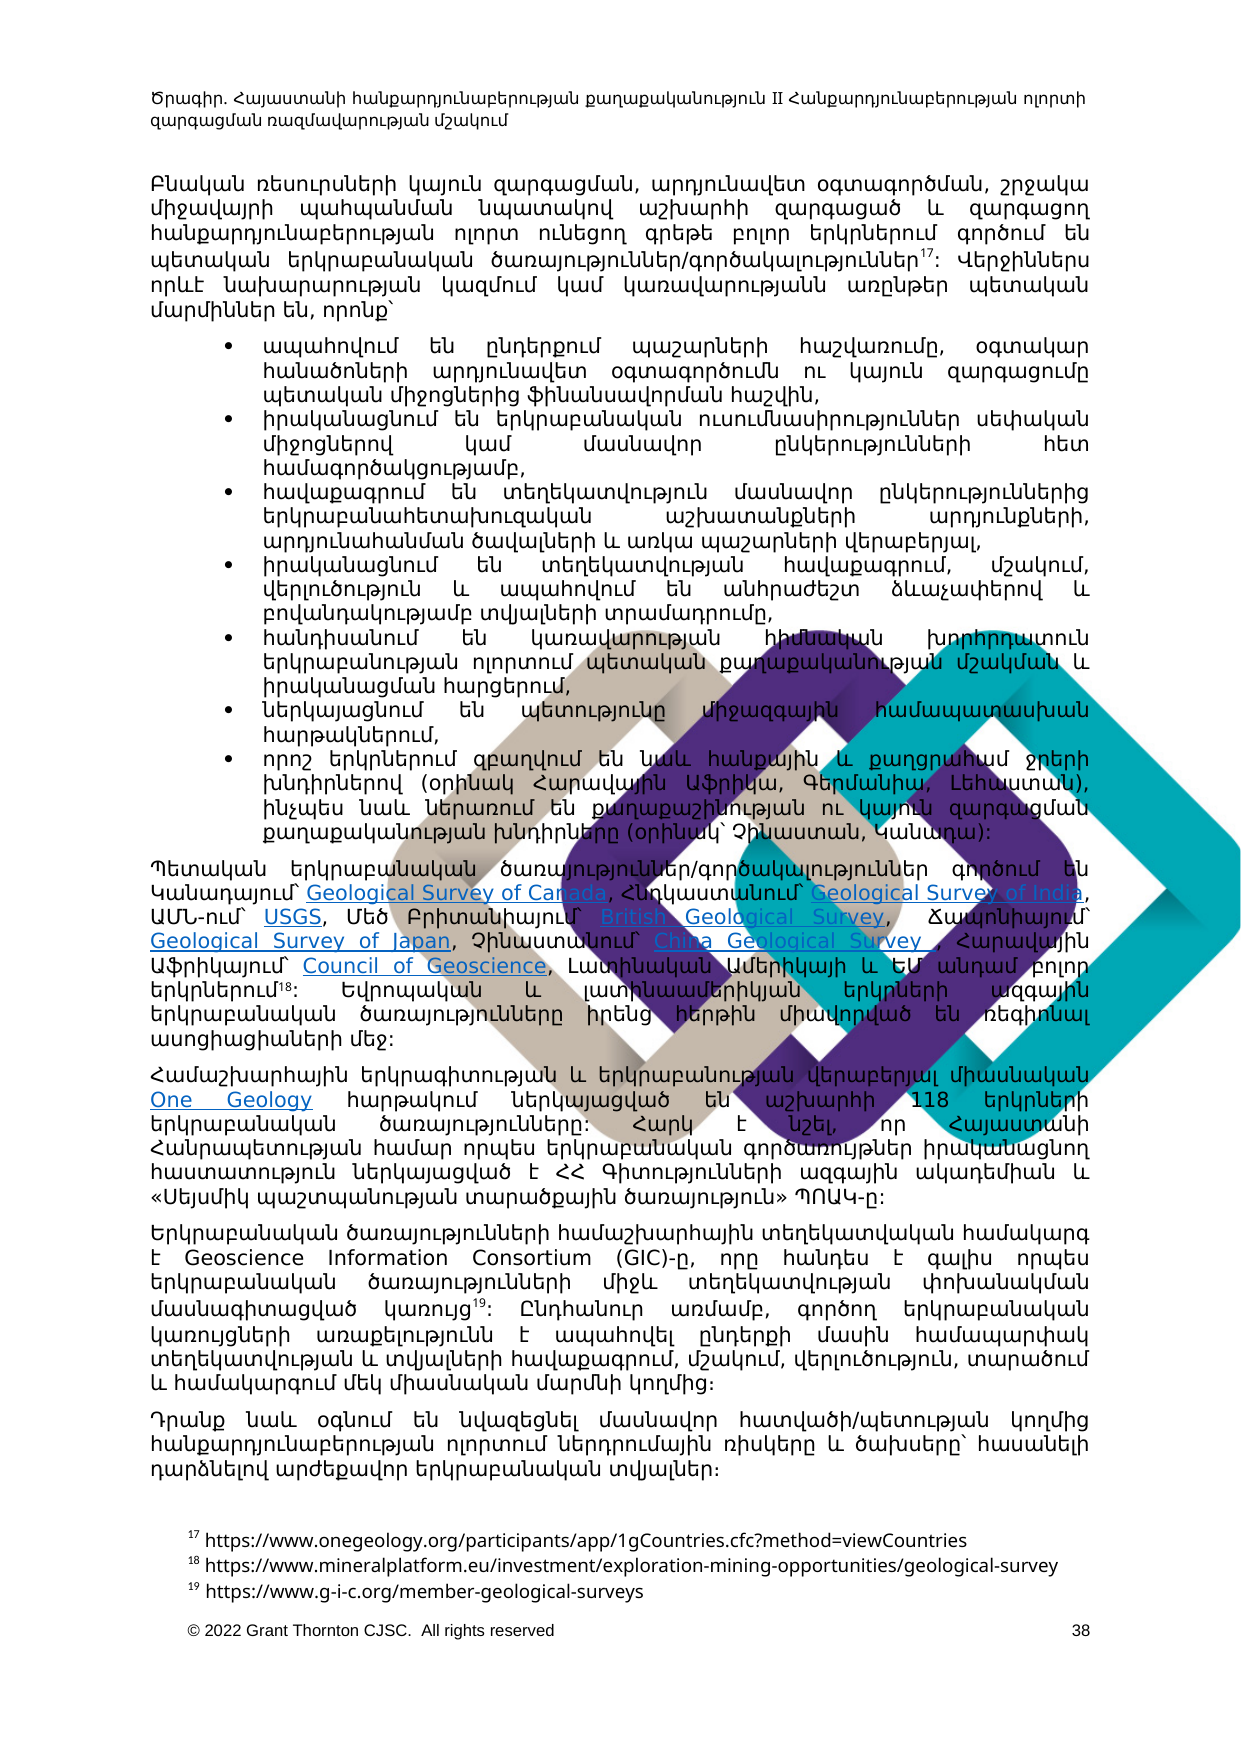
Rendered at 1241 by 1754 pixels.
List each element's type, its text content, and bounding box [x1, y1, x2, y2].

text Բնական ռեսուրսների կայուն զարգացման, արդյունավետ օգտագործման, շրջակա միջավայրի պահպանման նպատակով աշխարհի զարգացած և զարգացող հանքարդյունաբերության ոլորտ ունեցող գրեթե բոլոր երկրներում գործում են պետական երկրաբանական ծառայություններ/գործակալություններ: Վերջիններս որևէ նախարարության կազմում կամ կառավարությանն առընթեր պետական մարմիններ են, որոնք՝ [150, 172, 1090, 322]
list հավաքագրում են տեղեկատվություն մասնավոր ընկերություններից երկրաբանահետախուզական աշխատանքների արդյունքների, արդյունահանման ծավալների և առկա պաշարների վերաբերյալ, [225, 480, 1090, 553]
list ներկայացնում են պետությունը միջազգային համապատասխան հարթակներում, [225, 698, 1090, 747]
list իրականացնում են տեղեկատվության հավաքագրում, մշակում, վերլուծություն և ապահովում են անհրաժեշտ ձևաչափերով և բովանդակությամբ տվյալների տրամադրումը, [225, 553, 1090, 626]
text Համաշխարհային երկրագիտության և երկրաբանության վերաբերյալ միասնական One Geology հարթակում ներկայացված են աշխարհի 118 երկրների երկրաբանական ծառայությունները: Հարկ է նշել, որ Հայաստանի Հանրապետության համար որպես երկրաբանական գործառույթներ իրականացնող հաստատություն ներկայացված է ՀՀ Գիտությունների ազգային ակադեմիան և «Սեյսմիկ պաշտպանության տարածքային ծառայություն» ՊՈԱԿ-ը: [150, 1063, 1090, 1209]
text Դրանք նաև օգնում են նվազեցնել մասնավոր հատվածի/պետության կողմից հանքարդյունաբերության ոլորտում ներդրումային ռիսկերը և ծախսերը՝ հասանելի դարձնելով արժեքավոր երկրաբանական տվյալներ։ [150, 1408, 1090, 1481]
picture [294, 614, 1241, 1161]
list ապահովում են ընդերքում պաշարների հաշվառումը, օգտակար հանածոների արդյունավետ օգտագործումն ու կայուն զարգացումը պետական միջոցներից ֆինանսավորման հաշվին, [225, 334, 1090, 407]
list որոշ երկրներում զբաղվում են նաև հանքային և քաղցրահամ ջրերի խնդիրներով (օրինակ Հարավային Աֆրիկա, Գերմանիա, Լեհաստան), ինչպես նաև ներառում են քաղաքաշինության ու կայուն զարգացման քաղաքականության խնդիրները (օրինակ՝ Չինաստան, Կանադա): [225, 747, 1090, 844]
list հանդիսանում են կառավարության հիմնական խորհրդատուն երկրաբանության ոլորտում պետական քաղաքականության մշակման և իրականացման հարցերում, [225, 626, 1090, 698]
list իրականացնում են երկրաբանական ուսումնասիրություններ սեփական միջոցներով կամ մասնավոր ընկերությունների հետ համագործակցությամբ, [225, 407, 1090, 480]
text Երկրաբանական ծառայությունների համաշխարհային տեղեկատվական համակարգ է Geoscience Information Consortium (GIC)-ը, որը հանդես է գալիս որպես երկրաբանական ծառայությունների միջև տեղեկատվության փոխանակման մասնագիտացված կառույց: Ընդհանուր առմամբ, գործող երկրաբանական կառույցների առաքելությունն է ապահովել ընդերքի մասին համապարփակ տեղեկատվության և տվյալների հավաքագրում, մշակում, վերլուծություն, տարածում և համակարգում մեկ միասնական մարմնի կողմից։ [150, 1221, 1090, 1396]
text Պետական երկրաբանական ծառայություններ/գործակալություններ գործում են Կանադայում՝ Geological Survey of Canada, Հնդկաստանում՝ Geological Survey of India, ԱՄՆ-ում՝ USGS, Մեծ Բրիտանիայում՝ British Geological Survey, Ճապոնիայում՝ Geological Survey of Japan, Չինաստանում՝ China Geological Survey , Հարավային Աֆրիկայում՝ Council of Geoscience, Լատինական Ամերիկայի և ԵՄ անդամ բոլոր երկրներում: Եվրոպական և լատինաամերիկյան երկրների ազգային երկրաբանական ծառայությունները իրենց հերթին միավորված են ռեգիոնալ ասոցիացիաների մեջ: [150, 857, 1090, 1051]
